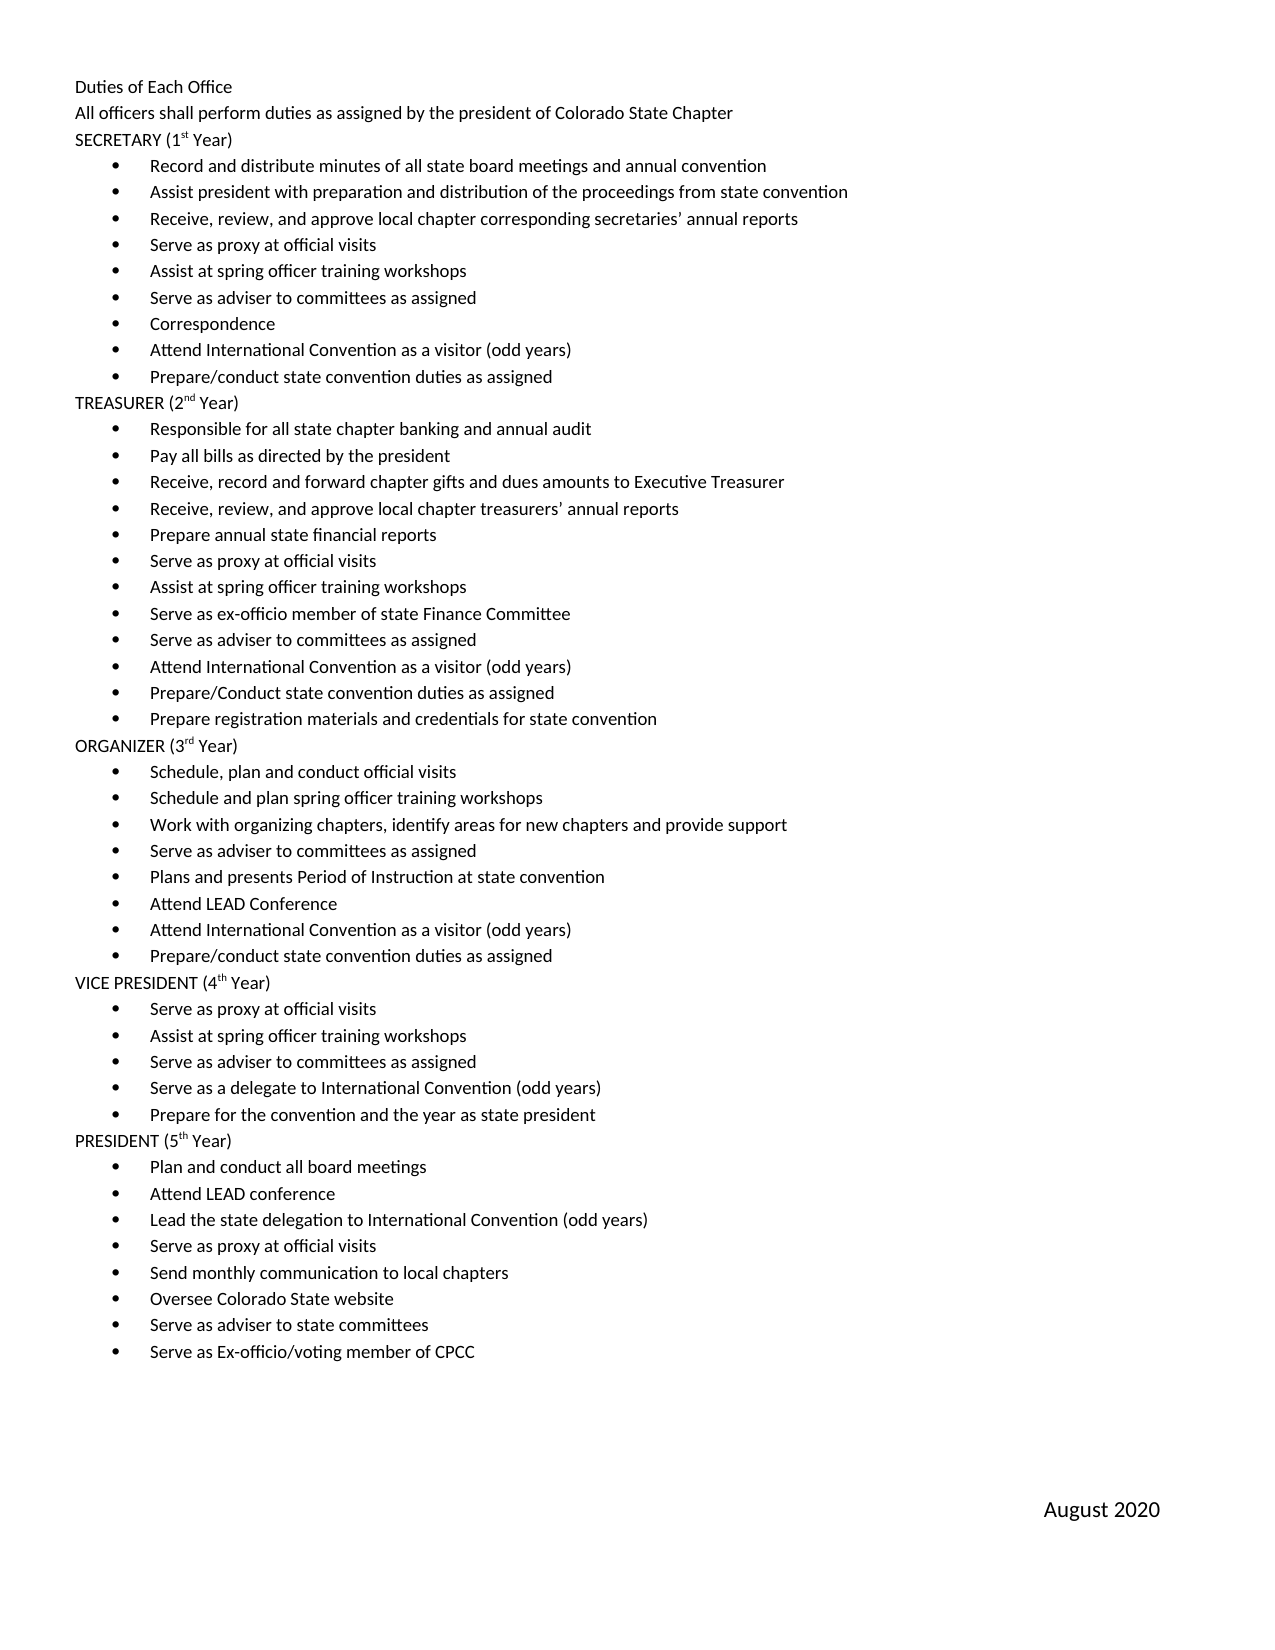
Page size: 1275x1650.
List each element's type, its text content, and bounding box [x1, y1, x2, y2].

list Assist at spring officer training workshops [112, 259, 1200, 282]
list Serve as adviser to committees as assigned [112, 1050, 1200, 1073]
list Serve as adviser to committees as assigned [112, 628, 1200, 651]
list Schedule, plan and conduct official visits [112, 760, 1200, 783]
list Prepare/conduct state convention duties as assigned [112, 945, 1200, 968]
list Serve as proxy at official visits [112, 1234, 1200, 1257]
list Receive, record and forward chapter gifts and dues amounts to Executive Treasurer [112, 470, 1200, 493]
list Send monthly communication to local chapters [112, 1261, 1200, 1284]
list Serve as adviser to committees as assigned [112, 286, 1200, 309]
list Schedule and plan spring officer training workshops [112, 787, 1200, 809]
text SECRETARY (1st Year) [75, 128, 1200, 151]
list Serve as Ex-officio/voting member of CPCC [112, 1340, 1200, 1363]
list Assist president with preparation and distribution of the proceedings from state convention [112, 180, 1200, 203]
list Attend International Convention as a visitor (odd years) [112, 338, 1200, 361]
list Receive, review, and approve local chapter corresponding secretaries’ annual reports [112, 207, 1200, 230]
list Work with organizing chapters, identify areas for new chapters and provide support [112, 813, 1200, 836]
text PRESIDENT (5th Year) [75, 1129, 1200, 1152]
list Attend International Convention as a visitor (odd years) [112, 918, 1200, 941]
list Serve as adviser to state committees [112, 1314, 1200, 1337]
list Serve as proxy at official visits [112, 233, 1200, 256]
list Serve as ex-officio member of state Finance Committee [112, 602, 1200, 625]
list Receive, review, and approve local chapter treasurers’ annual reports [112, 497, 1200, 519]
text TREASURER (2nd Year) [75, 391, 1200, 414]
text August 2020 [1044, 1495, 1200, 1523]
list Serve as adviser to committees as assigned [112, 839, 1200, 862]
list Oversee Colorado State website [112, 1287, 1200, 1310]
text ORGANIZER (3rd Year) [75, 734, 1200, 757]
list Attend LEAD Conference [112, 892, 1200, 915]
list Prepare/Conduct state convention duties as assigned [112, 681, 1200, 704]
text All officers shall perform duties as assigned by the president of Colorado State Chapter [75, 101, 1200, 124]
list Responsible for all state chapter banking and annual audit [112, 418, 1200, 441]
text VICE PRESIDENT (4th Year) [75, 971, 1200, 994]
list Assist at spring officer training workshops [112, 1024, 1200, 1047]
list Pay all bills as directed by the president [112, 444, 1200, 467]
list Prepare annual state financial reports [112, 523, 1200, 546]
list Serve as proxy at official visits [112, 549, 1200, 572]
list Prepare registration materials and credentials for state convention [112, 707, 1200, 730]
list Attend LEAD conference [112, 1182, 1200, 1205]
list Assist at spring officer training workshops [112, 576, 1200, 599]
list Plans and presents Period of Instruction at state convention [112, 866, 1200, 888]
list Plan and conduct all board meetings [112, 1156, 1200, 1178]
list Prepare/conduct state convention duties as assigned [112, 365, 1200, 388]
list Attend International Convention as a visitor (odd years) [112, 655, 1200, 678]
list Lead the state delegation to International Convention (odd years) [112, 1208, 1200, 1231]
list Prepare for the convention and the year as state president [112, 1103, 1200, 1126]
list Serve as proxy at official visits [112, 997, 1200, 1020]
text Duties of Each Office [75, 75, 1200, 98]
list Correspondence [112, 312, 1200, 335]
list Serve as a delegate to International Convention (odd years) [112, 1076, 1200, 1099]
list Record and distribute minutes of all state board meetings and annual convention [112, 154, 1200, 177]
